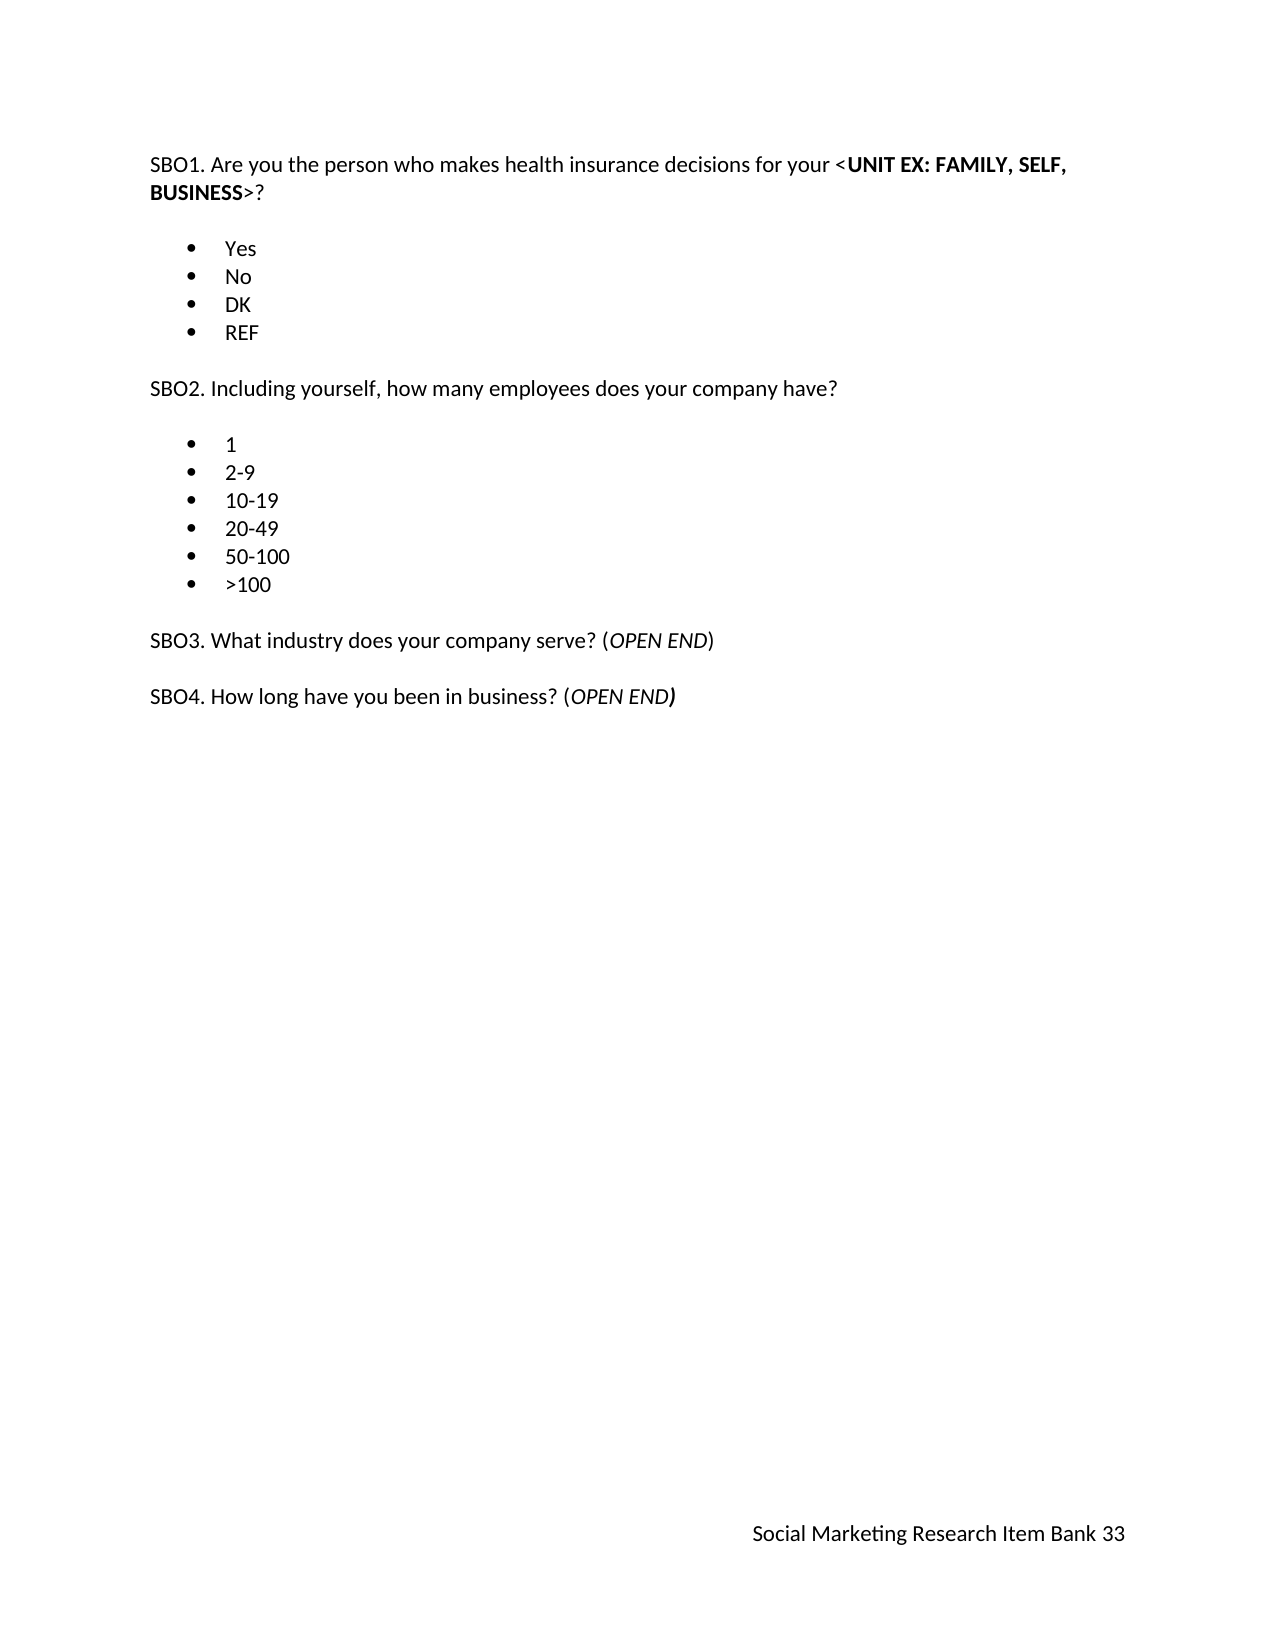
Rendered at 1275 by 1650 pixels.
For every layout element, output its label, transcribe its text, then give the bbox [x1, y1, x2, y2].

list No [187, 262, 1125, 290]
list 10-19 [187, 486, 1125, 514]
list 2-9 [187, 458, 1125, 486]
list >100 [187, 570, 1125, 598]
text SBO3. What industry does your company serve? (OPEN END) [150, 626, 1125, 654]
list 1 [187, 430, 1125, 458]
text SBO1. Are you the person who makes health insurance decisions for your <UNIT EX: FAMILY, SELF, BUSINESS>? [150, 150, 1125, 206]
list REF [187, 318, 1125, 346]
text SBO4. How long have you been in business? (OPEN END) [150, 682, 1125, 710]
text SBO2. Including yourself, how many employees does your company have? [150, 374, 1125, 402]
list 50-100 [187, 542, 1125, 570]
list 20-49 [187, 514, 1125, 542]
list Yes [187, 234, 1125, 262]
list DK [187, 290, 1125, 318]
